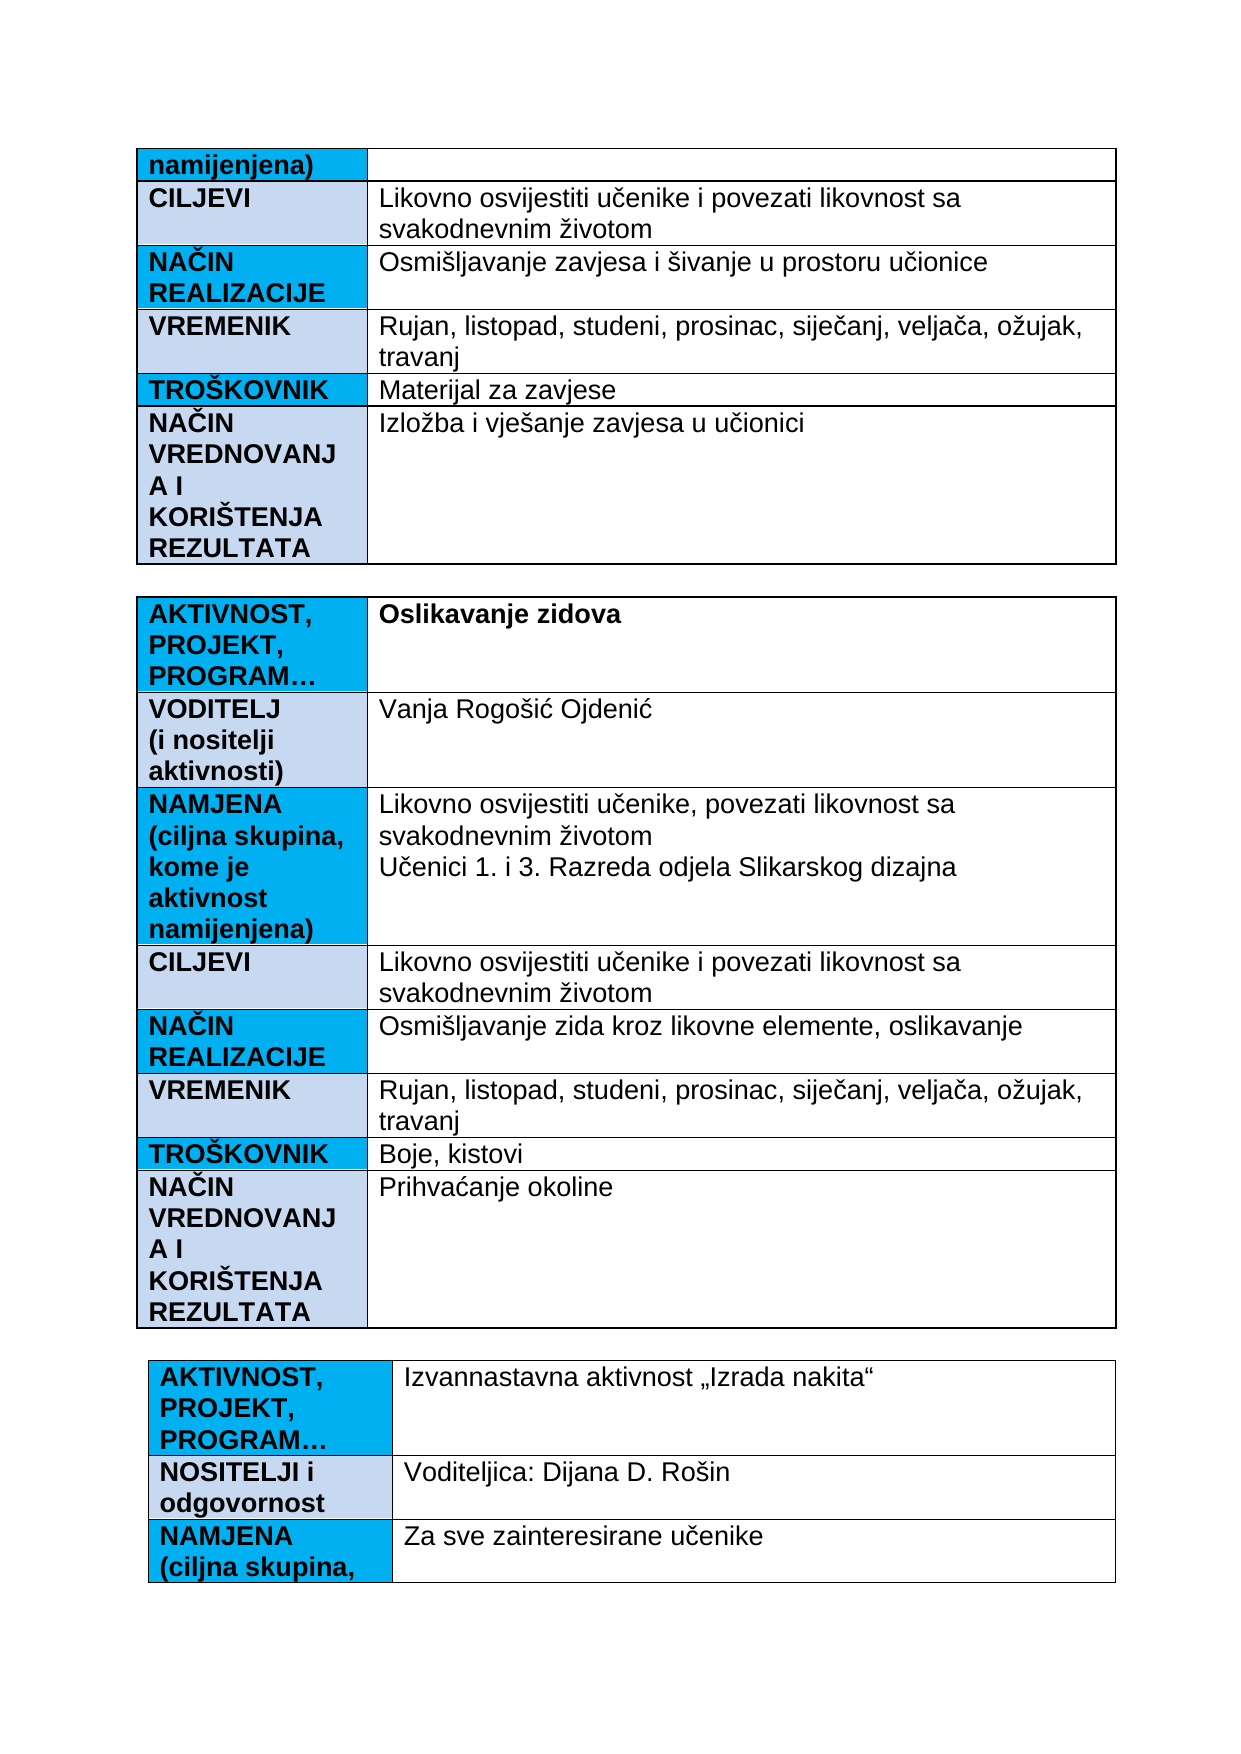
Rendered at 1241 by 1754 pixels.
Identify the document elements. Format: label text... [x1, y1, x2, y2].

table_header Izvannastavna aktivnost „Izrada nakita“ [393, 1361, 1115, 1455]
table_cell NAČIN VREDNOVANJA I KORIŠTENJA REZULTATA [138, 1171, 367, 1327]
table_cell NAČIN VREDNOVANJA I KORIŠTENJA REZULTATA [138, 407, 367, 563]
table_cell Osmišljavanje zavjesa i šivanje u prostoru učionice [368, 246, 1115, 308]
table_header Oslikavanje zidova [368, 598, 1115, 691]
table_cell VODITELJ (i nositelji aktivnosti) [138, 693, 367, 787]
table_cell NAMJENA (ciljna skupina, kome je aktivnost namijenjena) [138, 788, 367, 944]
table_cell Boje, kistovi [368, 1138, 1115, 1169]
table_cell CILJEVI [138, 946, 367, 1008]
table_cell TROŠKOVNIK [138, 1138, 367, 1169]
table_cell CILJEVI [138, 182, 367, 244]
table_header AKTIVNOST, PROJEKT, PROGRAM… [138, 598, 367, 691]
table_cell Likovno osvijestiti učenike i povezati likovnost sa svakodnevnim životom [368, 182, 1115, 244]
table_cell VREMENIK [138, 1074, 367, 1137]
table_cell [138, 149, 367, 180]
table_cell NOSITELJI i odgovornost [149, 1456, 392, 1518]
table_cell VREMENIK [138, 310, 367, 373]
table_cell TROŠKOVNIK [138, 374, 367, 405]
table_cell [149, 1520, 392, 1582]
table_header AKTIVNOST, PROJEKT, PROGRAM… [149, 1361, 392, 1455]
table_cell Likovno osvijestiti učenike i povezati likovnost sa svakodnevnim životom [368, 946, 1115, 1008]
table_cell Materijal za zavjese [368, 374, 1115, 405]
table_cell NAČIN REALIZACIJE [138, 1010, 367, 1073]
table_cell NAČIN REALIZACIJE [138, 246, 367, 308]
table_cell Prihvaćanje okoline [368, 1171, 1115, 1327]
table_cell Likovno osvijestiti učenike, povezati likovnost sa svakodnevnim životom Učenici 1. i 3. Razreda odjela Slikarskog dizajna [368, 788, 1115, 944]
table_cell Vanja Rogošić Ojdenić [368, 693, 1115, 787]
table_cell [393, 1520, 1115, 1582]
table_cell Rujan, listopad, studeni, prosinac, siječanj, veljača, ožujak, travanj [368, 1074, 1115, 1137]
table_cell Izložba i vješanje zavjesa u učionici [368, 407, 1115, 563]
table_cell Rujan, listopad, studeni, prosinac, siječanj, veljača, ožujak, travanj [368, 310, 1115, 373]
table_cell Osmišljavanje zida kroz likovne elemente, oslikavanje [368, 1010, 1115, 1073]
table_cell Voditeljica: Dijana D. Rošin [393, 1456, 1115, 1518]
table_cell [368, 149, 1115, 180]
